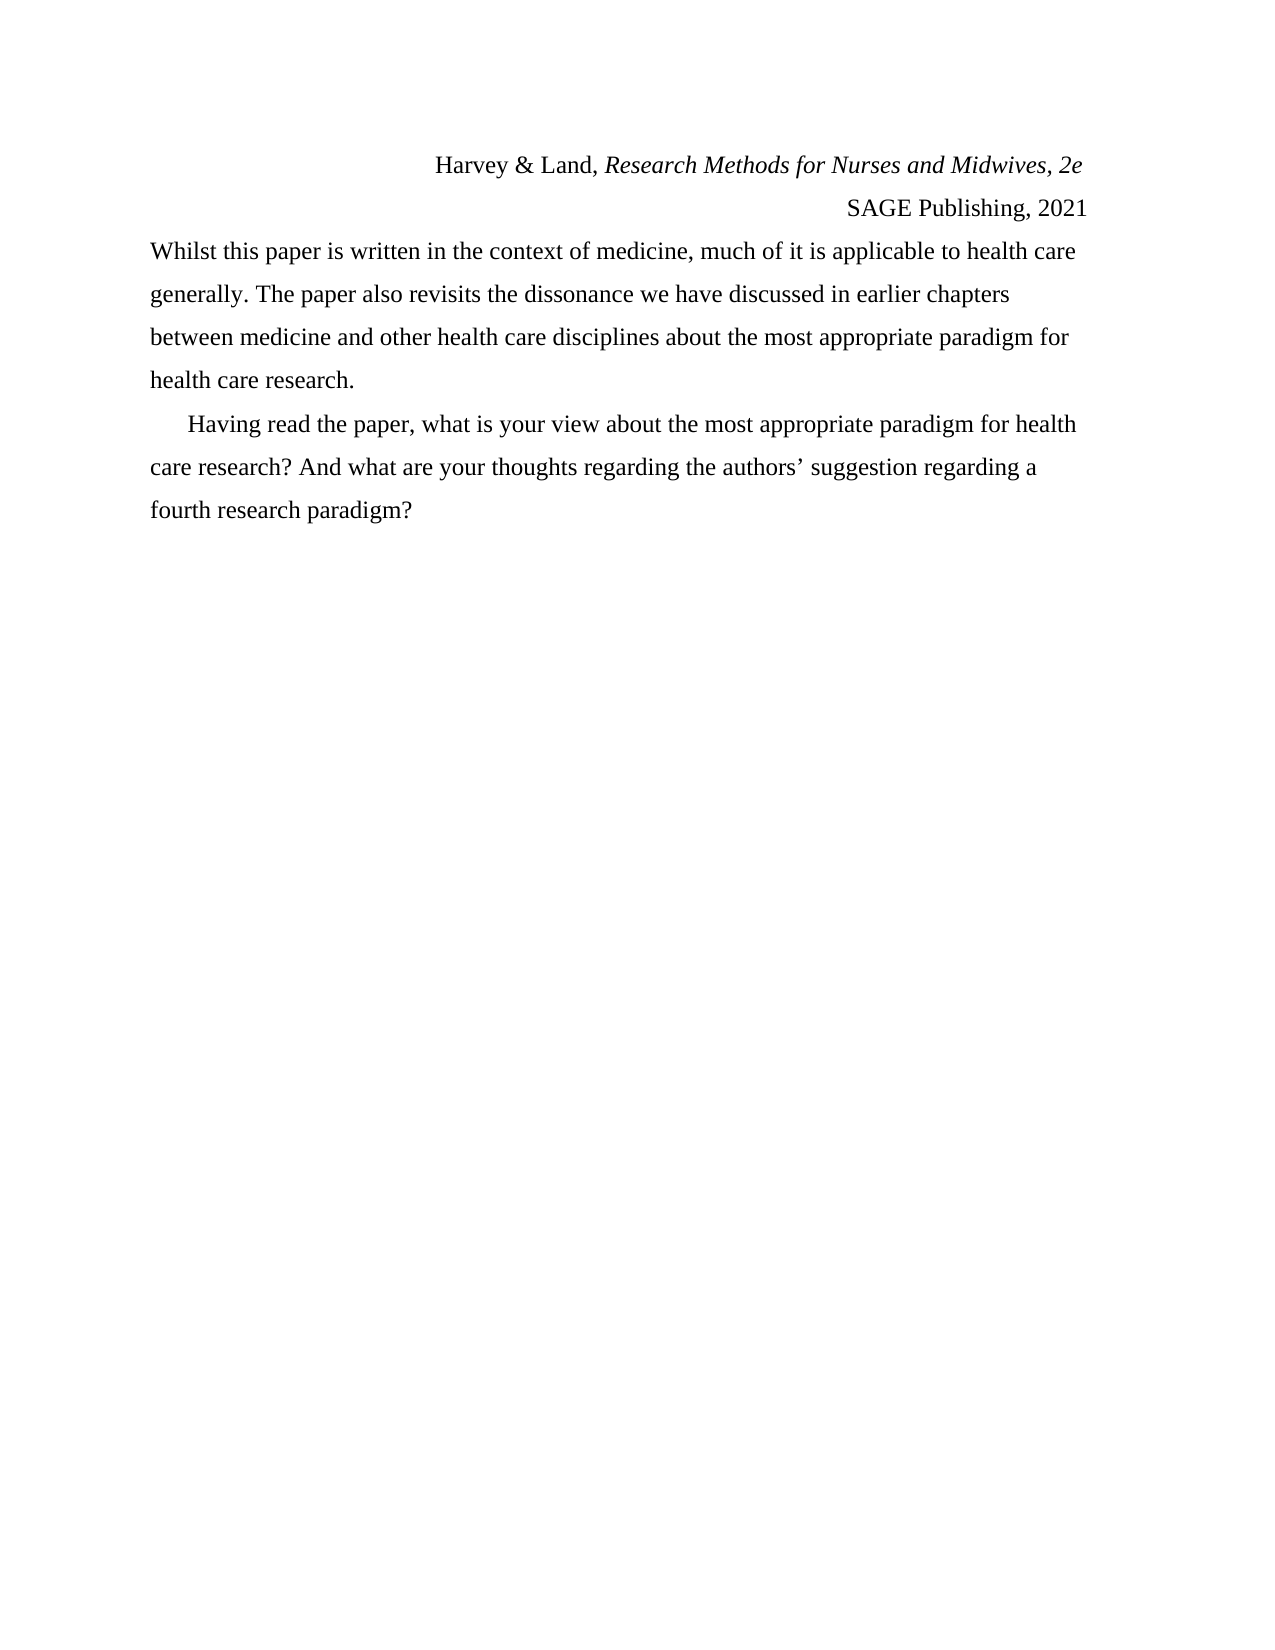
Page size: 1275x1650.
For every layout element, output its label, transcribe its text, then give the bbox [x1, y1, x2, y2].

text Whilst this paper is written in the context of medicine, much of it is applicable to health care generally. The paper also revisits the dissonance we have discussed in earlier chapters between medicine and other health care disciplines about the most appropriate paradigm for health care research. [150, 236, 1087, 394]
text Having read the paper, what is your view about the most appropriate paradigm for health care research? And what are your thoughts regarding the authors’ suggestion regarding a fourth research paradigm? [150, 409, 1087, 524]
